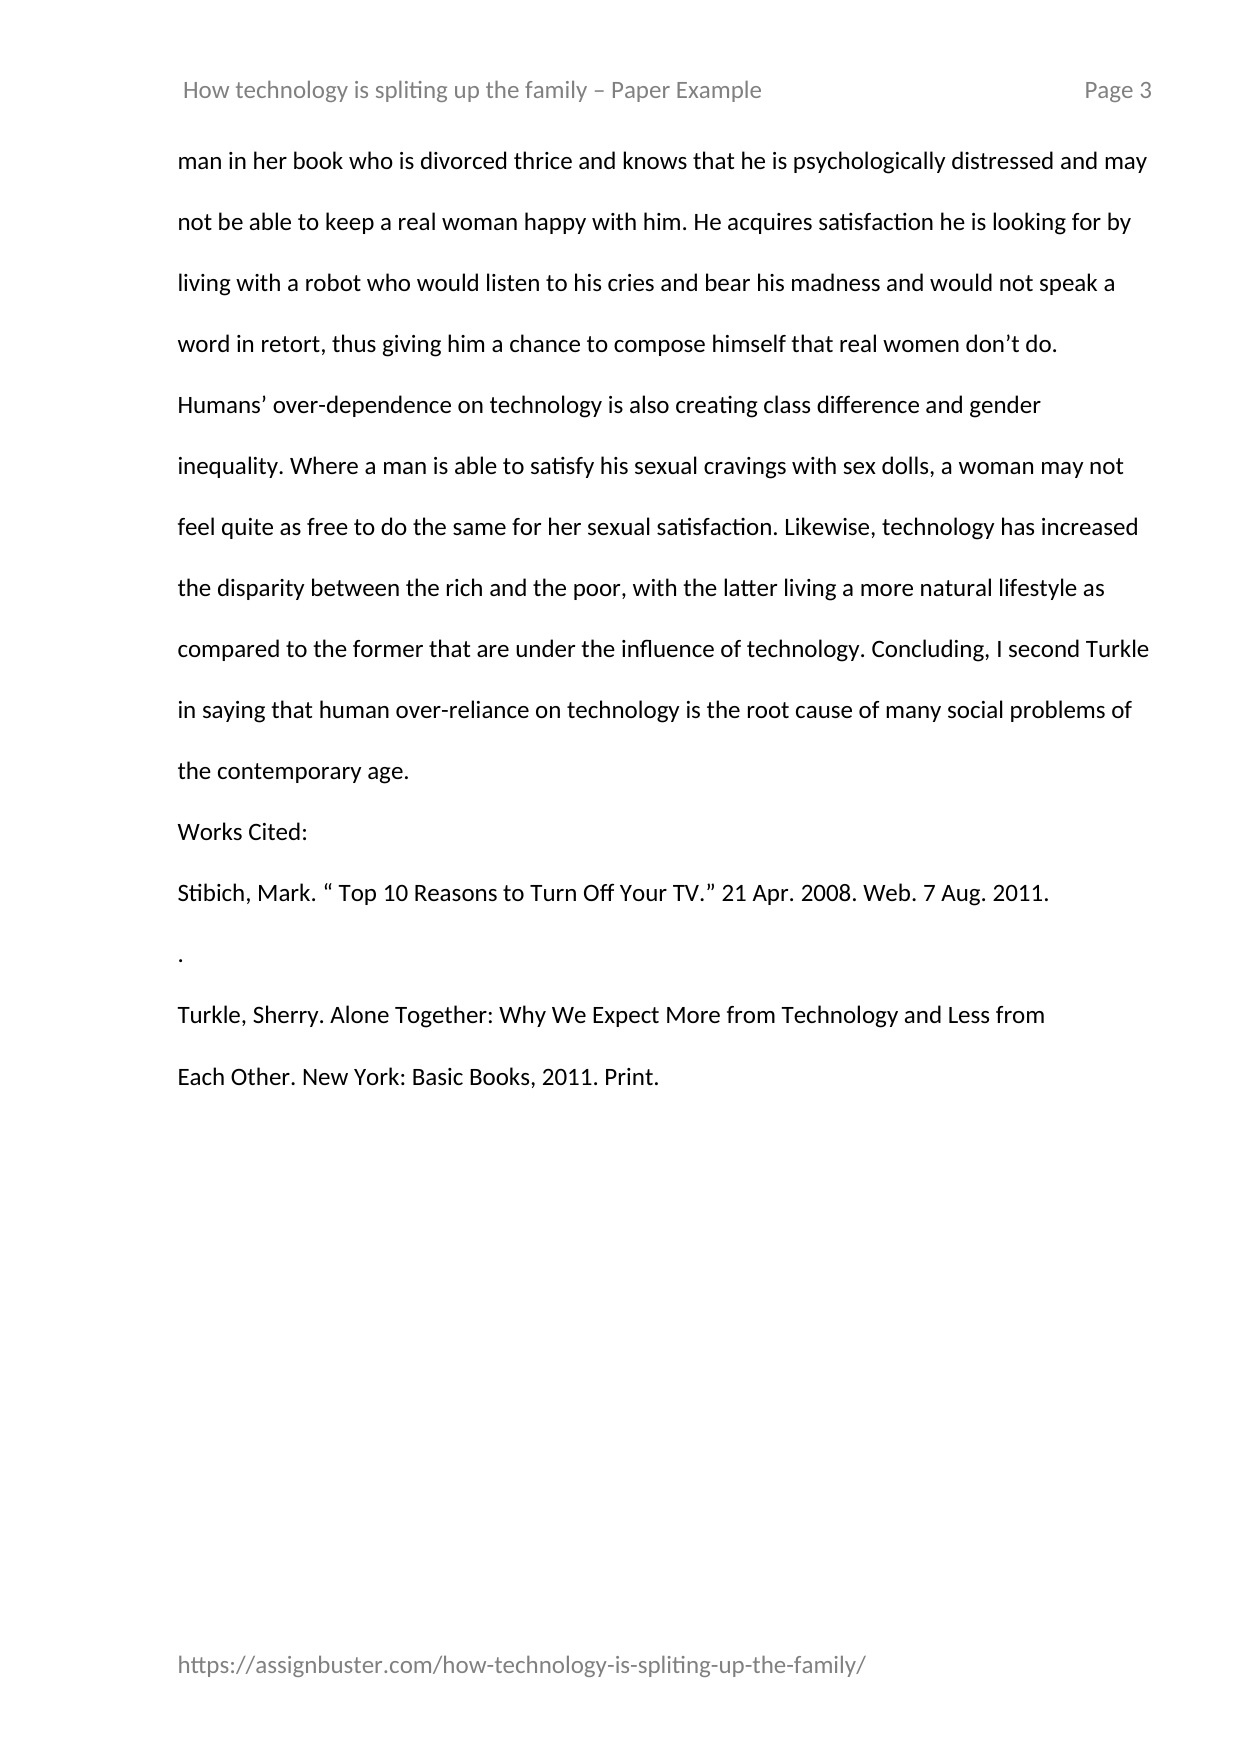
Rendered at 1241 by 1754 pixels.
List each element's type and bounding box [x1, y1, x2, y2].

text [177, 145, 1152, 1091]
